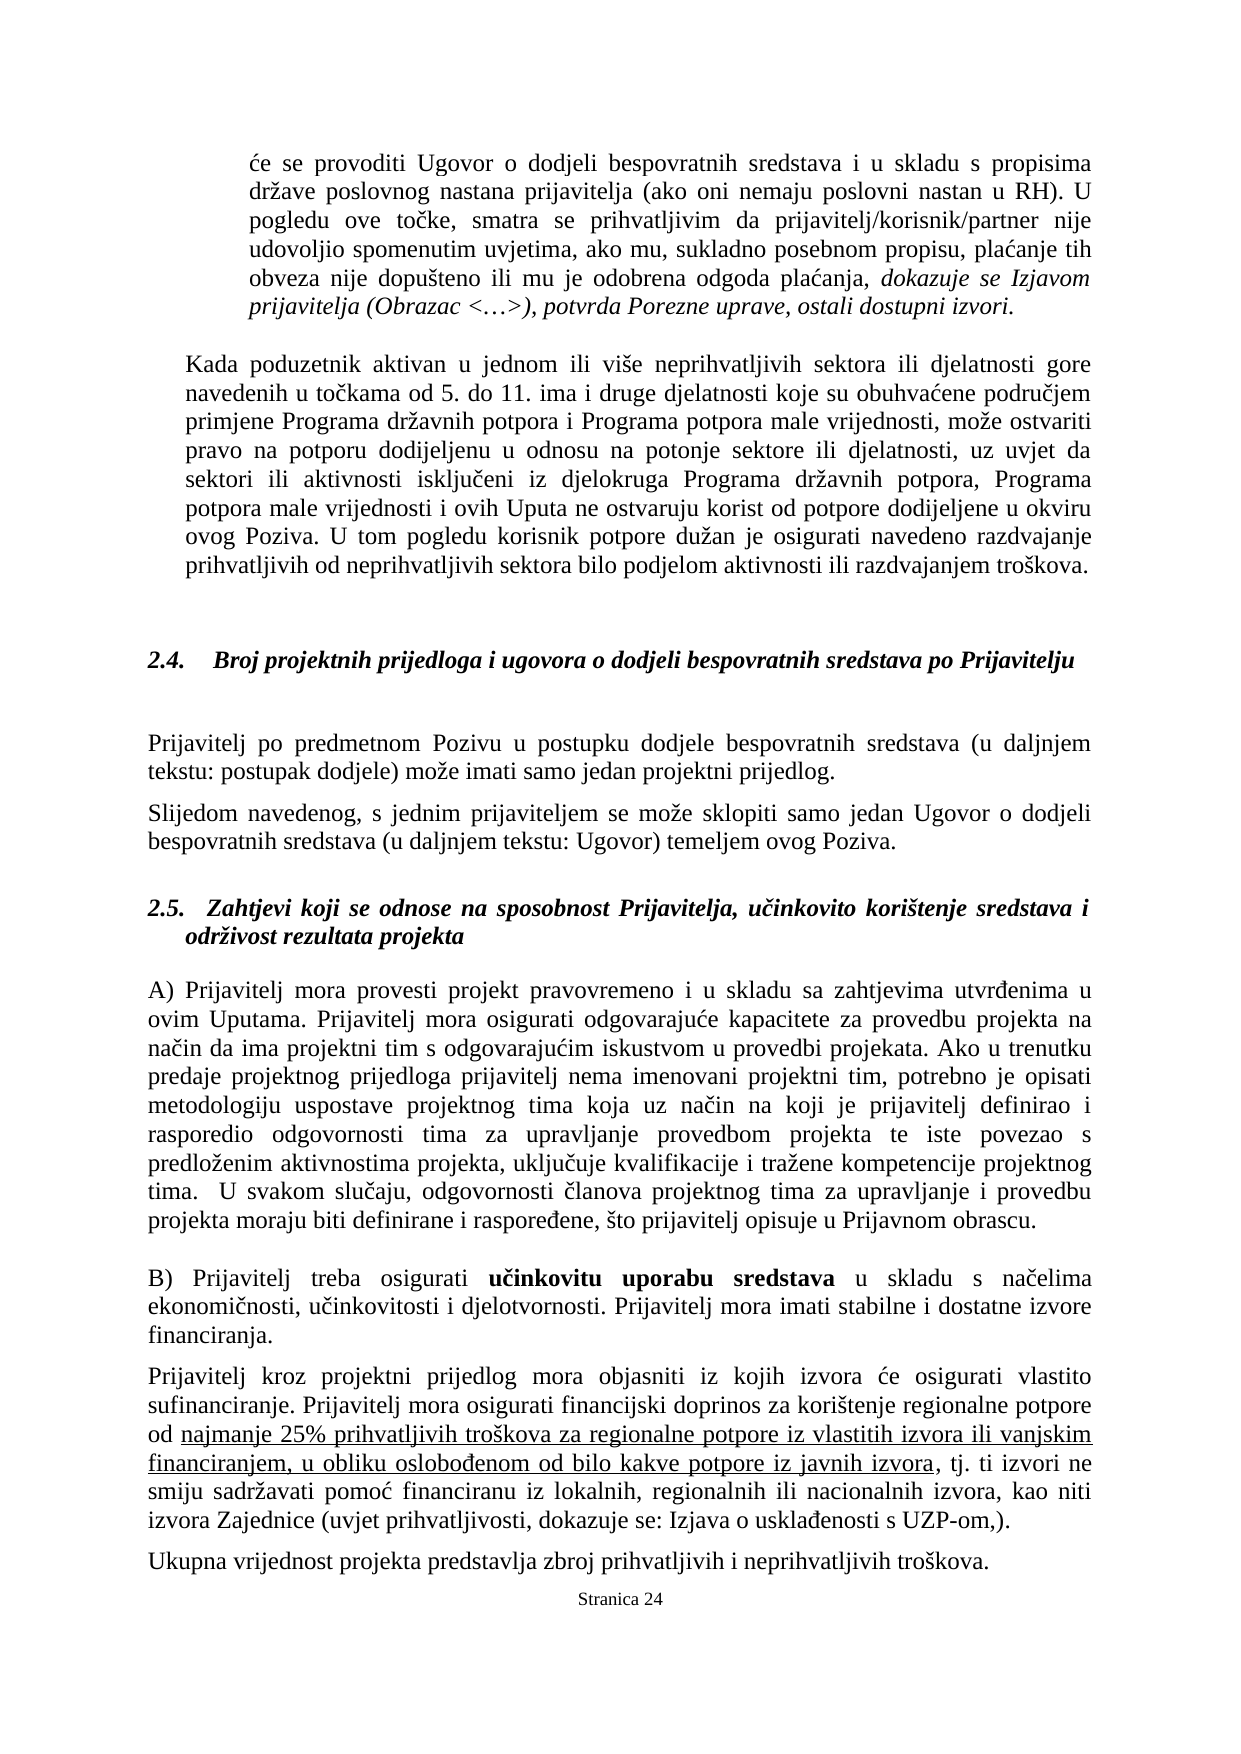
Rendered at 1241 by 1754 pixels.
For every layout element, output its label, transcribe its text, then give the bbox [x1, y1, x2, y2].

text Prijavitelj kroz projektni prijedlog mora objasniti iz kojih izvora će osigurati vlastito sufinanciranje. Prijavitelj mora osigurati financijski doprinos za korištenje regionalne potpore od najmanje 25% prihvatljivih troškova za regionalne potpore iz vlastitih izvora ili vanjskim financiranjem, u obliku oslobođenom od bilo kakve potpore iz javnih izvora, tj. ti izvori ne smiju sadržavati pomoć financiranu iz lokalnih, regionalnih ili nacionalnih izvora, kao niti izvora Zajednice (uvjet prihvatljivosti, dokazuje se: Izjava o usklađenosti s UZP-om,). [148, 1361, 1093, 1534]
text B) Prijavitelj treba osigurati učinkovitu uporabu sredstava u skladu s načelima ekonomičnosti, učinkovitosti i djelotvornosti. Prijavitelj mora imati stabilne i dostatne izvore financiranja. [148, 1263, 1093, 1349]
text Prijavitelj po predmetnom Pozivu u postupku dodjele bespovratnih sredstava (u daljnjem tekstu: postupak dodjele) može imati samo jedan projektni prijedlog. [148, 728, 1093, 785]
text Ukupna vrijednost projekta predstavlja zbroj prihvatljivih i neprihvatljivih troškova. [148, 1546, 1093, 1575]
text A) Prijavitelj mora provesti projekt pravovremeno i u skladu sa zahtjevima utvrđenima u ovim Uputama. Prijavitelj mora osigurati odgovarajuće kapacitete za provedbu projekta na način da ima projektni tim s odgovarajućim iskustvom u provedbi projekata. Ako u trenutku predaje projektnog prijedloga prijavitelj nema imenovani projektni tim, potrebno je opisati metodologiju uspostave projektnog tima koja uz način na koji je prijavitelj definirao i rasporedio odgovornosti tima za upravljanje provedbom projekta te iste povezao s predloženim aktivnostima projekta, uključuje kvalifikacije i tražene kompetencije projektnog tima. U svakom slučaju, odgovornosti članova projektnog tima za upravljanje i provedbu projekta moraju biti definirane i raspoređene, što prijavitelj opisuje u Prijavnom obrascu. [148, 975, 1093, 1234]
text Slijedom navedenog, s jednim prijaviteljem se može sklopiti samo jedan Ugovor o dodjeli bespovratnih sredstava (u daljnjem tekstu: Ugovor) temeljem ovog Poziva. [148, 798, 1093, 855]
text Kada poduzetnik aktivan u jednom ili više neprihvatljivih sektora ili djelatnosti gore navedenih u točkama od 5. do 11. ima i druge djelatnosti koje su obuhvaćene područjem primjene Programa državnih potpora i Programa potpora male vrijednosti, može ostvariti pravo na potporu dodijeljenu u odnosu na potonje sektore ili djelatnosti, uz uvjet da sektori ili aktivnosti isključeni iz djelokruga Programa državnih potpora, Programa potpora male vrijednosti i ovih Uputa ne ostvaruju korist od potpore dodijeljene u okviru ovog Poziva. U tom pogledu korisnik potpore dužan je osigurati navedeno razdvajanje prihvatljivih od neprihvatljivih sektora bilo podjelom aktivnosti ili razdvajanjem troškova. [185, 349, 1093, 579]
subtitle Zahtjevi koji se odnose na sposobnost Prijavitelja, učinkovito korištenje sredstava i održivost rezultata projekta [148, 893, 1093, 950]
subtitle Broj projektnih prijedloga i ugovora o dodjeli bespovratnih sredstava po Prijavitelju [148, 645, 1093, 674]
